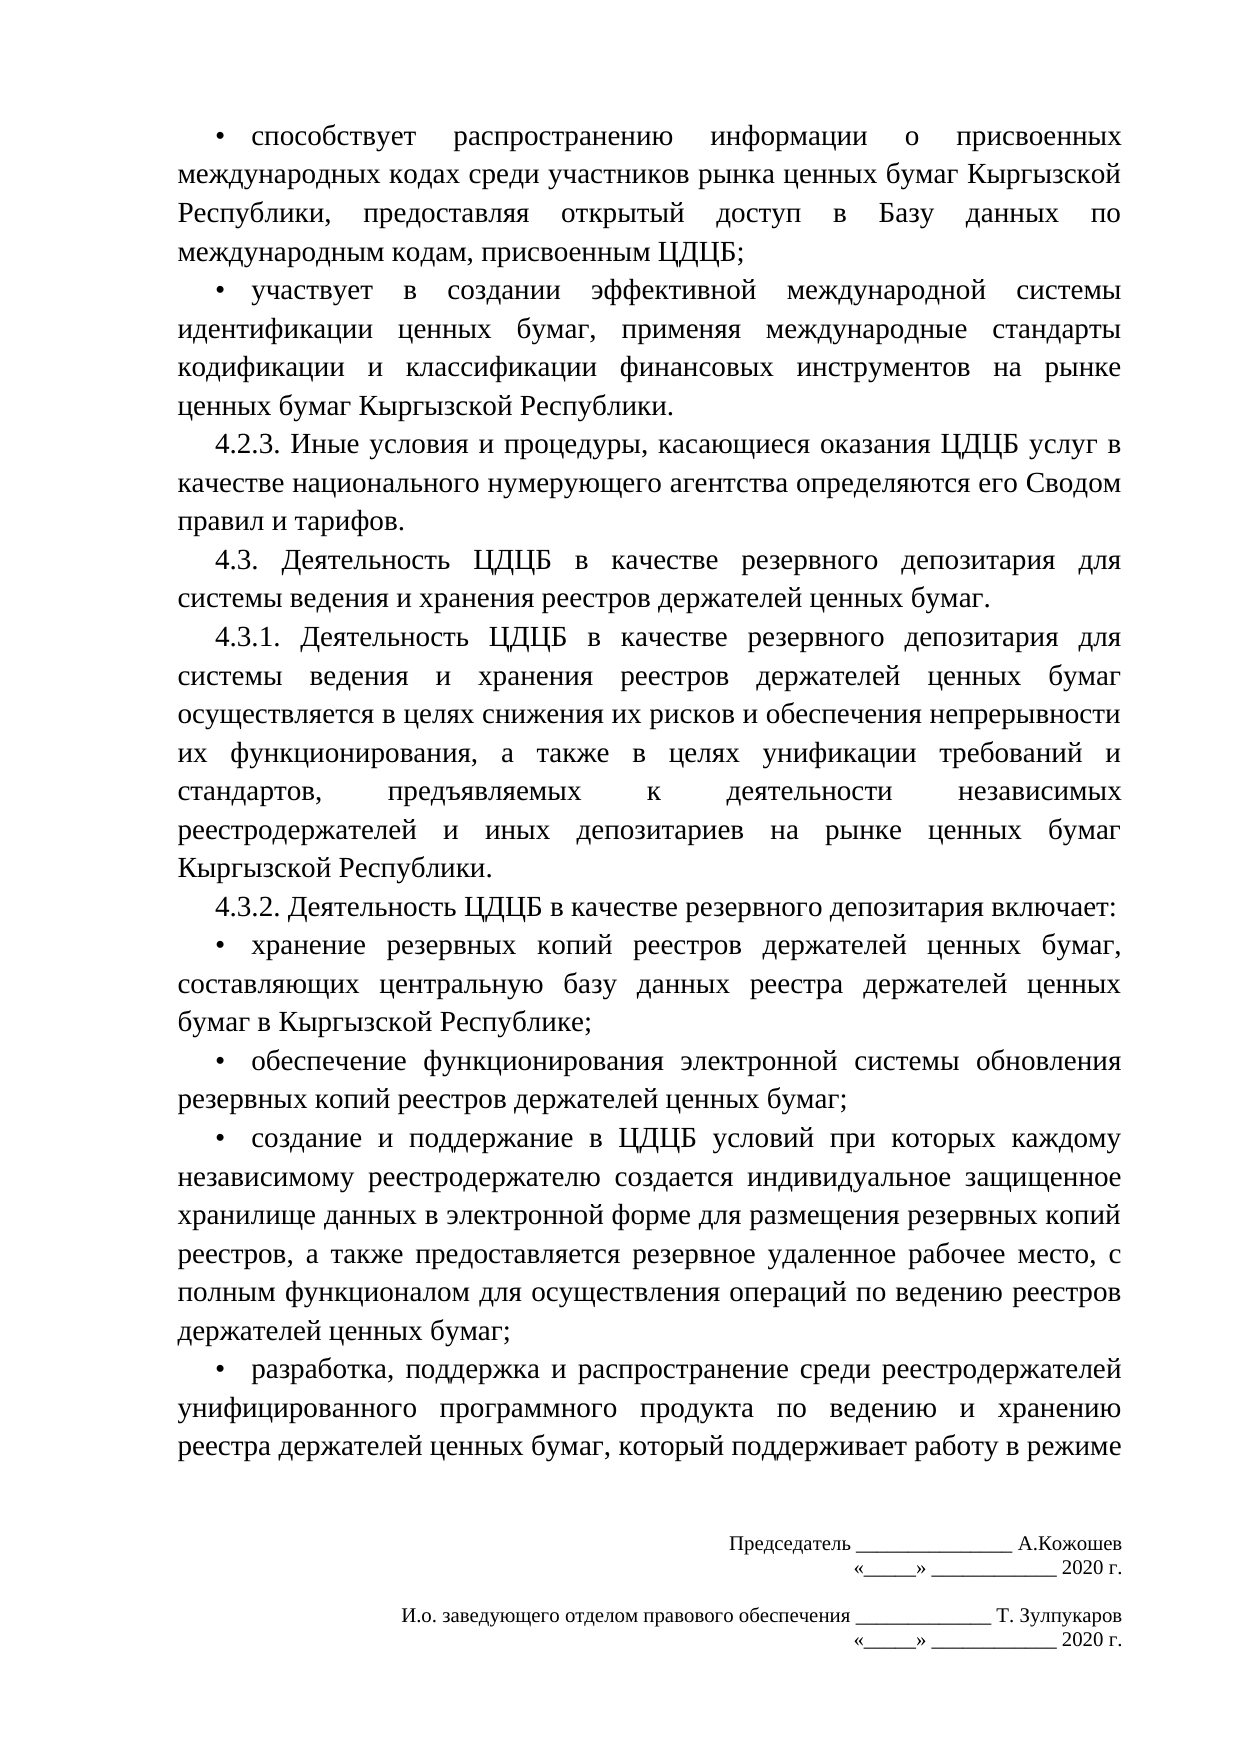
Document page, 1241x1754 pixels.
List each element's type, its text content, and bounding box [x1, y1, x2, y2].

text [177, 1351, 1122, 1462]
text • хранение резервных копий реестров держателей ценных бумаг, составляющих центральную базу данных реестра держателей ценных бумаг в Кыргызской Республике; [177, 927, 1122, 1038]
text • способствует распространению информации о присвоенных международных кодах среди участников рынка ценных бумаг Кыргызской Республики, предоставляя открытый доступ в Базу данных по международным кодам, присвоенным ЦДЦБ; [177, 118, 1122, 267]
text 4.2.3. Иные условия и процедуры, касающиеся оказания ЦДЦБ услуг в качестве национального нумерующего агентства определяются его Сводом правил и тарифов. [177, 426, 1122, 537]
text • обеспечение функционирования электронной системы обновления резервных копий реестров держателей ценных бумаг; [177, 1043, 1122, 1115]
text • создание и поддержание в ЦДЦБ условий при которых каждому независимому реестродержателю создается индивидуальное защищенное хранилище данных в электронной форме для размещения резервных копий реестров, а также предоставляется резервное удаленное рабочее место, с полным функционалом для осуществления операций по ведению реестров держателей ценных бумаг; [177, 1120, 1122, 1346]
text 4.3.2. Деятельность ЦДЦБ в качестве резервного депозитария включает: [177, 889, 1122, 922]
text 4.3.1. Деятельность ЦДЦБ в качестве резервного депозитария для системы ведения и хранения реестров держателей ценных бумаг осуществляется в целях снижения их рисков и обеспечения непрерывности их функционирования, а также в целях унификации требований и стандартов, предъявляемых к деятельности независимых реестродержателей и иных депозитариев на рынке ценных бумаг Кыргызской Республики. [177, 619, 1122, 884]
text 4.3. Деятельность ЦДЦБ в качестве резервного депозитария для системы ведения и хранения реестров держателей ценных бумаг. [177, 542, 1122, 614]
text • участвует в создании эффективной международной системы идентификации ценных бумаг, применяя международные стандарты кодификации и классификации финансовых инструментов на рынке ценных бумаг Кыргызской Республики. [177, 272, 1122, 421]
